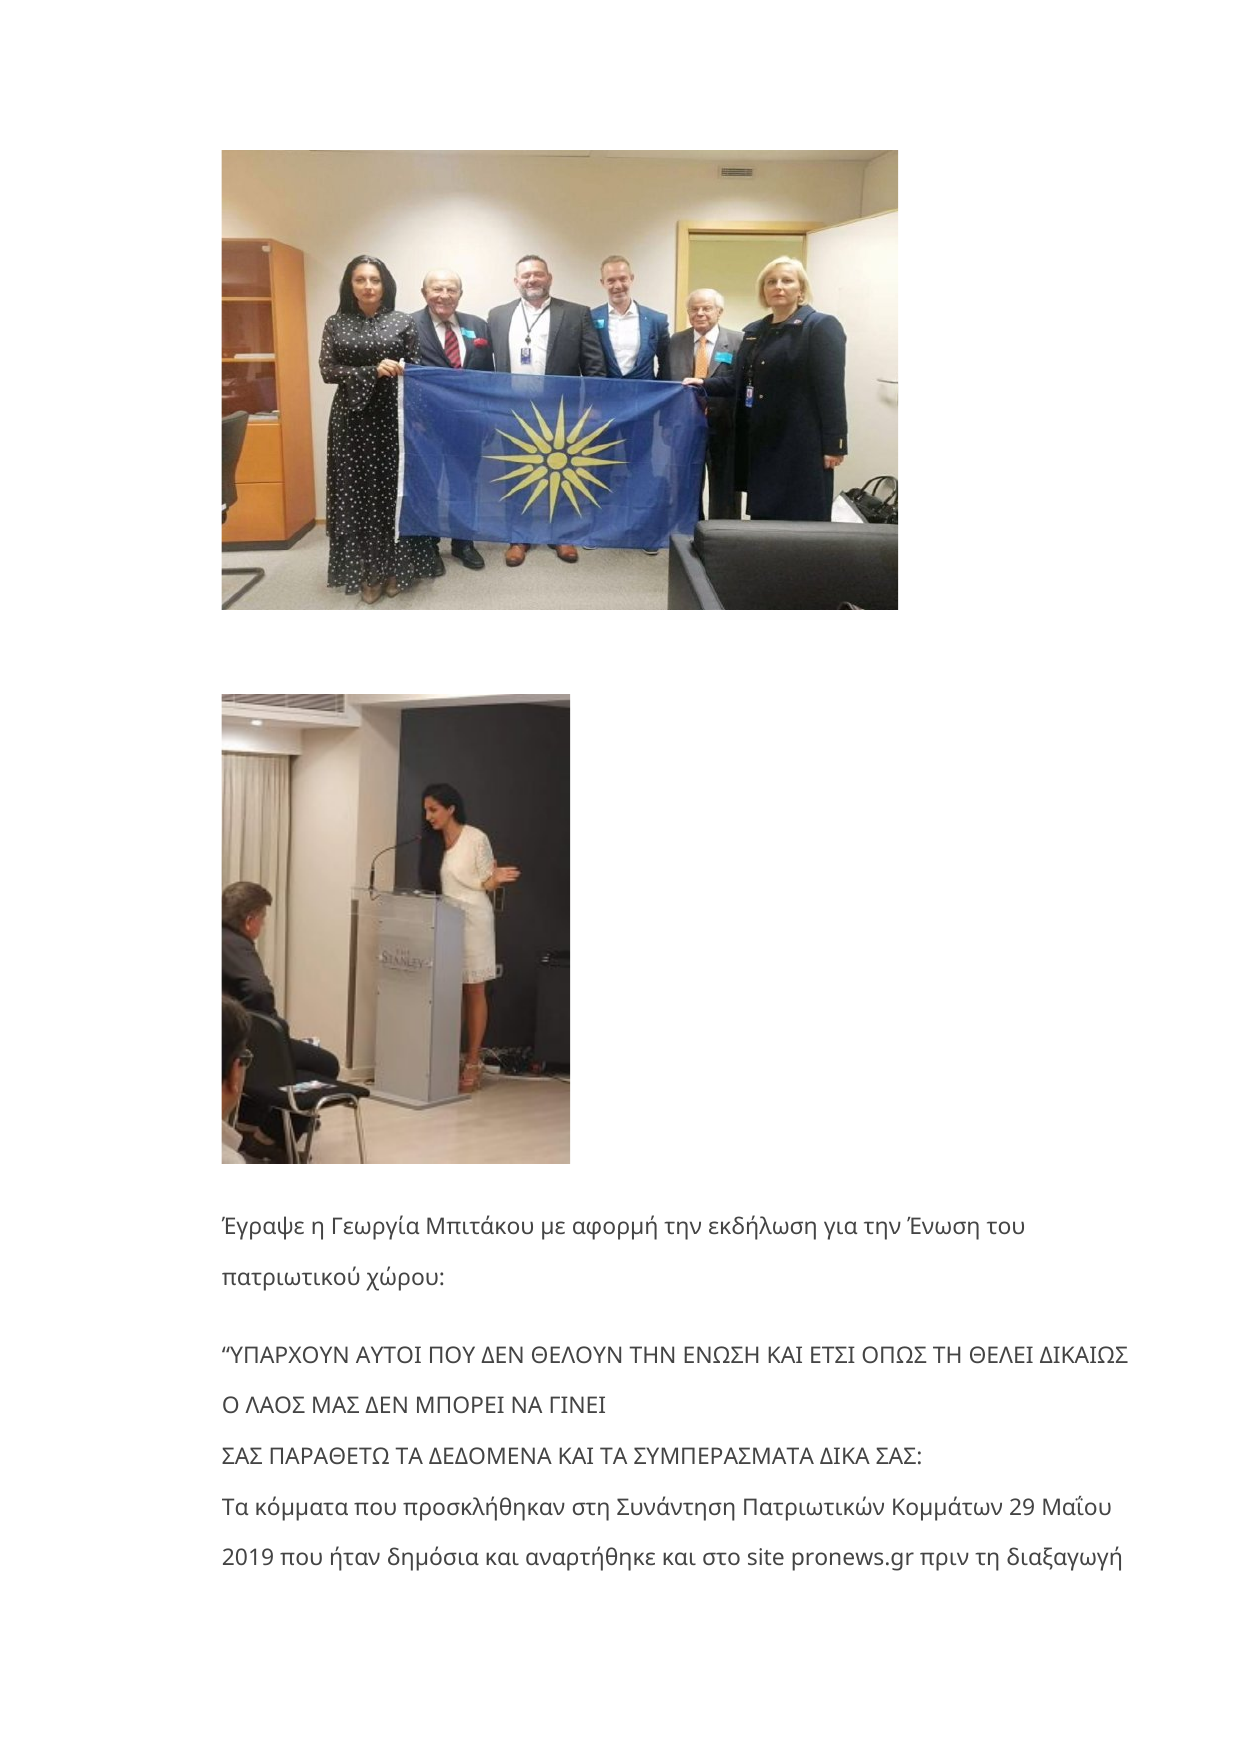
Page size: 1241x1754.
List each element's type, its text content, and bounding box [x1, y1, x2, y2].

text “ΥΠΑΡΧΟΥΝ ΑΥΤΟΙ ΠΟΥ ΔΕΝ ΘΕΛΟΥΝ ΤΗΝ ΕΝΩΣΗ ΚΑΙ ΕΤΣΙ ΟΠΩΣ ΤΗ ΘΕΛΕΙ ΔΙΚΑΙΩΣ Ο ΛΑΟΣ ΜΑΣ ΔΕΝ ΜΠΟΡΕΙ ΝΑ ΓΙΝΕΙ ΣΑΣ ΠΑΡΑΘΕΤΩ ΤΑ ΔΕΔΟΜΕΝΑ ΚΑΙ ΤΑ ΣΥΜΠΕΡΑΣΜΑΤΑ ΔΙΚΑ ΣΑΣ: [222, 1319, 1152, 1471]
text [222, 1471, 1152, 1572]
text Έγραψε η Γεωργία Μπιτάκου με αφορμή την εκδήλωση για την Ένωση του πατριωτικού χώρου: [222, 1191, 1152, 1292]
picture [221, 694, 571, 1164]
picture [221, 150, 899, 610]
